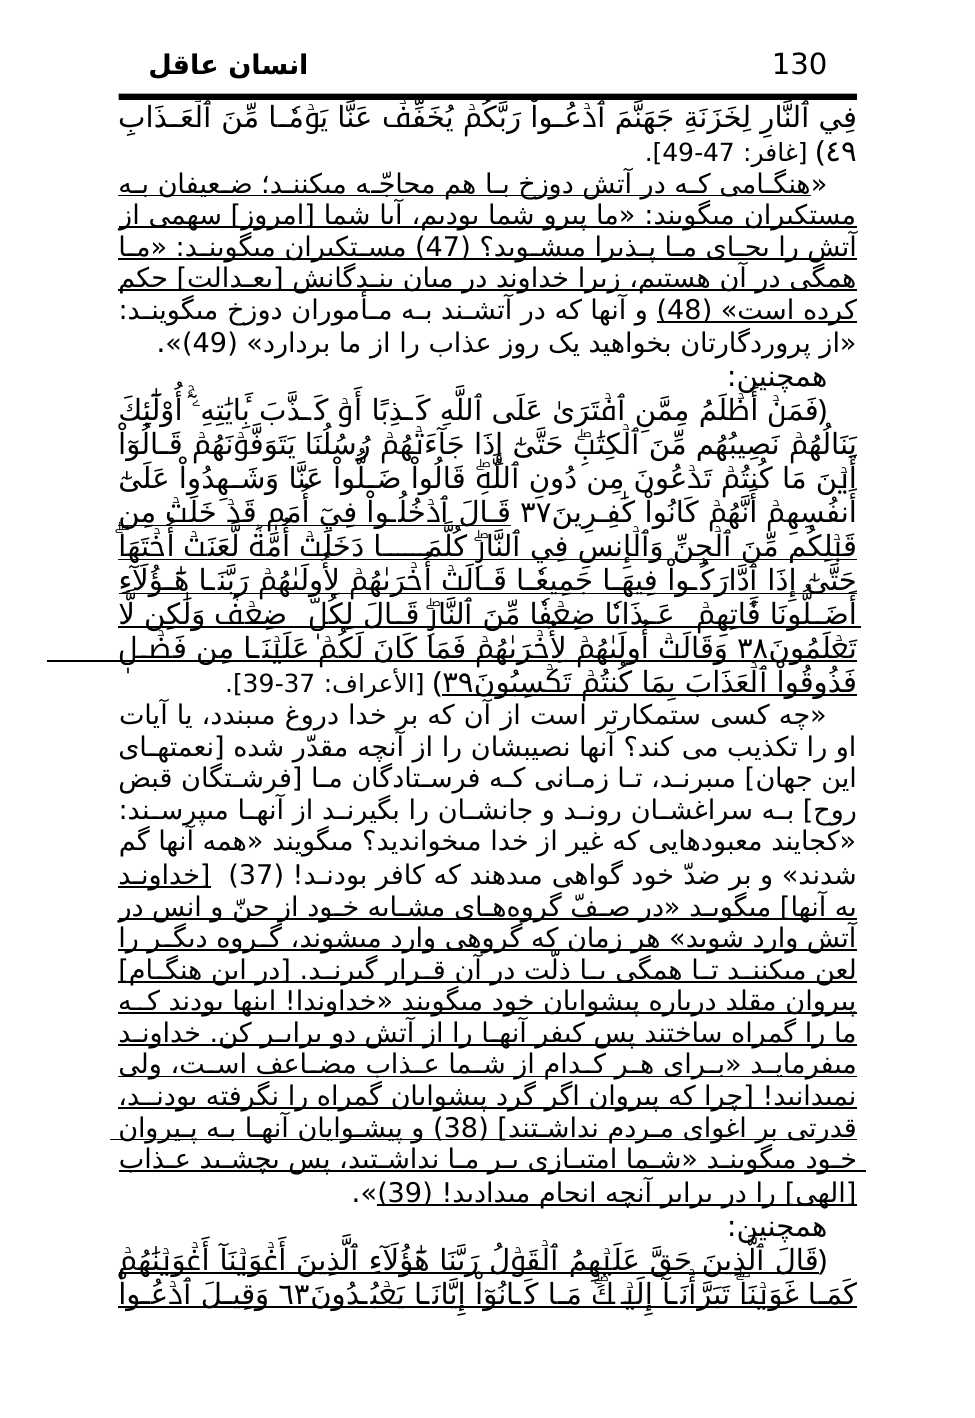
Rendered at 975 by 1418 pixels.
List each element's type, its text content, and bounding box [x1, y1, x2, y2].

text همچنین: [118, 1209, 857, 1243]
text ﴿فَمَنۡ أَظۡلَمُ مِمَّنِ ٱفۡتَرَىٰ عَلَى ٱللَّهِ كَذِبًا أَوۡ كَذَّبَ بِ‍َٔايَٰتِهِۦٓۚ أُوْلَٰٓئِكَ يَنَالُهُمۡ نَصِيبُهُم مِّنَ ٱلۡكِتَٰبِۖ حَتَّىٰٓ إِذَا جَآءَتۡهُمۡ رُسُلُنَا يَتَوَفَّوۡنَهُمۡ قَالُوٓاْ أَيۡنَ مَا كُنتُمۡ تَدۡعُونَ مِن دُونِ ٱللَّهِۖ قَالُواْ ضَلُّواْ عَنَّا وَشَهِدُواْ عَلَىٰٓ أَنفُسِهِمۡ أَنَّهُمۡ كَانُواْ كَٰفِرِينَ٣٧ قَالَ ٱدۡخُلُواْ فِيٓ أُمَمٖ قَدۡ خَلَتۡ مِن قَبۡلِكُم مِّنَ ٱلۡجِنِّ وَٱلۡإِنسِ فِي ٱلنَّارِۖ كُلَّمَا دَخَلَتۡ أُمَّةٞ لَّعَنَتۡ أُخۡتَهَاۖ حَتَّىٰٓ إِذَا ٱدَّارَكُواْ فِيهَا جَمِيعٗا قَالَتۡ أُخۡرَىٰهُمۡ لِأُولَىٰهُمۡ رَبَّنَا هَٰٓؤُلَآءِ أَضَلُّونَا فَ‍َٔاتِهِمۡ عَذَابٗا ضِعۡفٗا مِّنَ ٱلنَّارِۖ قَالَ لِكُلّٖ ضِعۡفٞ وَلَٰكِن لَّا تَعۡلَمُونَ٣٨ وَقَالَتۡ أُولَىٰهُمۡ لِأُخۡرَىٰهُمۡ فَمَا كَانَ لَكُمۡ عَلَيۡنَا مِن فَضۡلٖ فَذُوقُواْ ٱلۡعَذَابَ بِمَا كُنتُمۡ تَكۡسِبُونَ٣٩﴾ [الأعراف: 37-39]. [118, 394, 857, 559]
text «هنگامى که در آتش دوزخ با هم محاجّه مى‏کنند؛ ضعیفان به مستکبران مى‏گویند: «ما پیرو شما بودیم، آیا شما [امروز] سهمى از آتش را بجاى ما پذیرا مى‏شوید؟ (47) مستکبران مى‏گویند: «ما همگى در آن هستیم، زیرا خداوند در میان بندگانش [بعدالت] حکم کرده است» (48) و آنها که در آتشند به مأموران دوزخ مى‏گویند: «از پروردگارتان بخواهید یک روز عذاب را از ما بردارد» (49)». [118, 168, 857, 228]
text «هنگامى که در آتش دوزخ با هم محاجّه مى‏کنند؛ ضعیفان به مستکبران مى‏گویند: «ما پیرو شما بودیم، آیا شما [امروز] سهمى از آتش را بجاى ما پذیرا مى‏شوید؟ (47) مستکبران مى‏گویند: «ما همگى در آن هستیم، زیرا خداوند در میان بندگانش [بعدالت] حکم کرده است» (48) و آنها که در آتشند به مأموران دوزخ مى‏گویند: «از پروردگارتان بخواهید یک روز عذاب را از ما بردارد» (49)». [118, 260, 857, 289]
text «هنگامى که در آتش دوزخ با هم محاجّه مى‏کنند؛ ضعیفان به مستکبران مى‏گویند: «ما پیرو شما بودیم، آیا شما [امروز] سهمى از آتش را بجاى ما پذیرا مى‏شوید؟ (47) مستکبران مى‏گویند: «ما همگى در آن هستیم، زیرا خداوند در میان بندگانش [بعدالت] حکم کرده است» (48) و آنها که در آتشند به مأموران دوزخ مى‏گویند: «از پروردگارتان بخواهید یک روز عذاب را از ما بردارد» (49)». [118, 228, 857, 258]
text «هنگامى که در آتش دوزخ با هم محاجّه مى‏کنند؛ ضعیفان به مستکبران مى‏گویند: «ما پیرو شما بودیم، آیا شما [امروز] سهمى از آتش را بجاى ما پذیرا مى‏شوید؟ (47) مستکبران مى‏گویند: «ما همگى در آن هستیم، زیرا خداوند در میان بندگانش [بعدالت] حکم کرده است» (48) و آنها که در آتشند به مأموران دوزخ مى‏گویند: «از پروردگارتان بخواهید یک روز عذاب را از ما بردارد» (49)». [118, 291, 857, 360]
text «چه کسى ستمکارتر است از آن که بر خدا دروغ مى‏بندد، یا آیات او را تکذیب مى کند؟ آنها نصیبشان را از آنچه مقدّر شده [نعمتهای این جهان] مى‏برند، تا زمانى که فرستادگان ما [فرشتگان قبض روح‏] به سراغشان روند و جانشان را بگیرند از آنها مى‏پرسند: «کجایند معبودهایى که غیر از خدا مى‏خواندید؟ مى‏گویند «همه آنها گم شدند» و بر ضدّ خود گواهى مى‏دهند که کافر بودند! (37) [خداوند به آنها] مى‏گوید «در صفّ گروه‌هاى مشابه خود از جنّ و انس در آتش وارد شوید» هر زمان که گروهى وارد مى‏شوند، گروه دیگر را لعن مى‏کنند تا همگى با ذلّت در آن قرار گیرند. [در این هنگام] پیروان مقلد درباره پیشوایان خود مى‏گویند «خداوندا! اینها بودند که ما را گمراه ساختند پس کیفر آنها را از آتش دو برابر کن. خداوند مى‏فرماید «براى هر کدام از شما عذاب مضاعف است، ولى نمى‏دانید! [چرا که پیروان اگر گرد پیشوایان گمراه را نگرفته بودند، قدرتى بر اغواى مردم نداشتند] (38) و پیشوایان آنها به پیروان خود مى‏گویند «شما امتیازى بر ما نداشتید، پس بچشید عذاب [الهى] را در برابر آنچه انجام مى‏دادید! (39)». [118, 699, 857, 918]
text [118, 1243, 857, 1306]
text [118, 100, 857, 168]
text همچنین: [118, 360, 857, 394]
